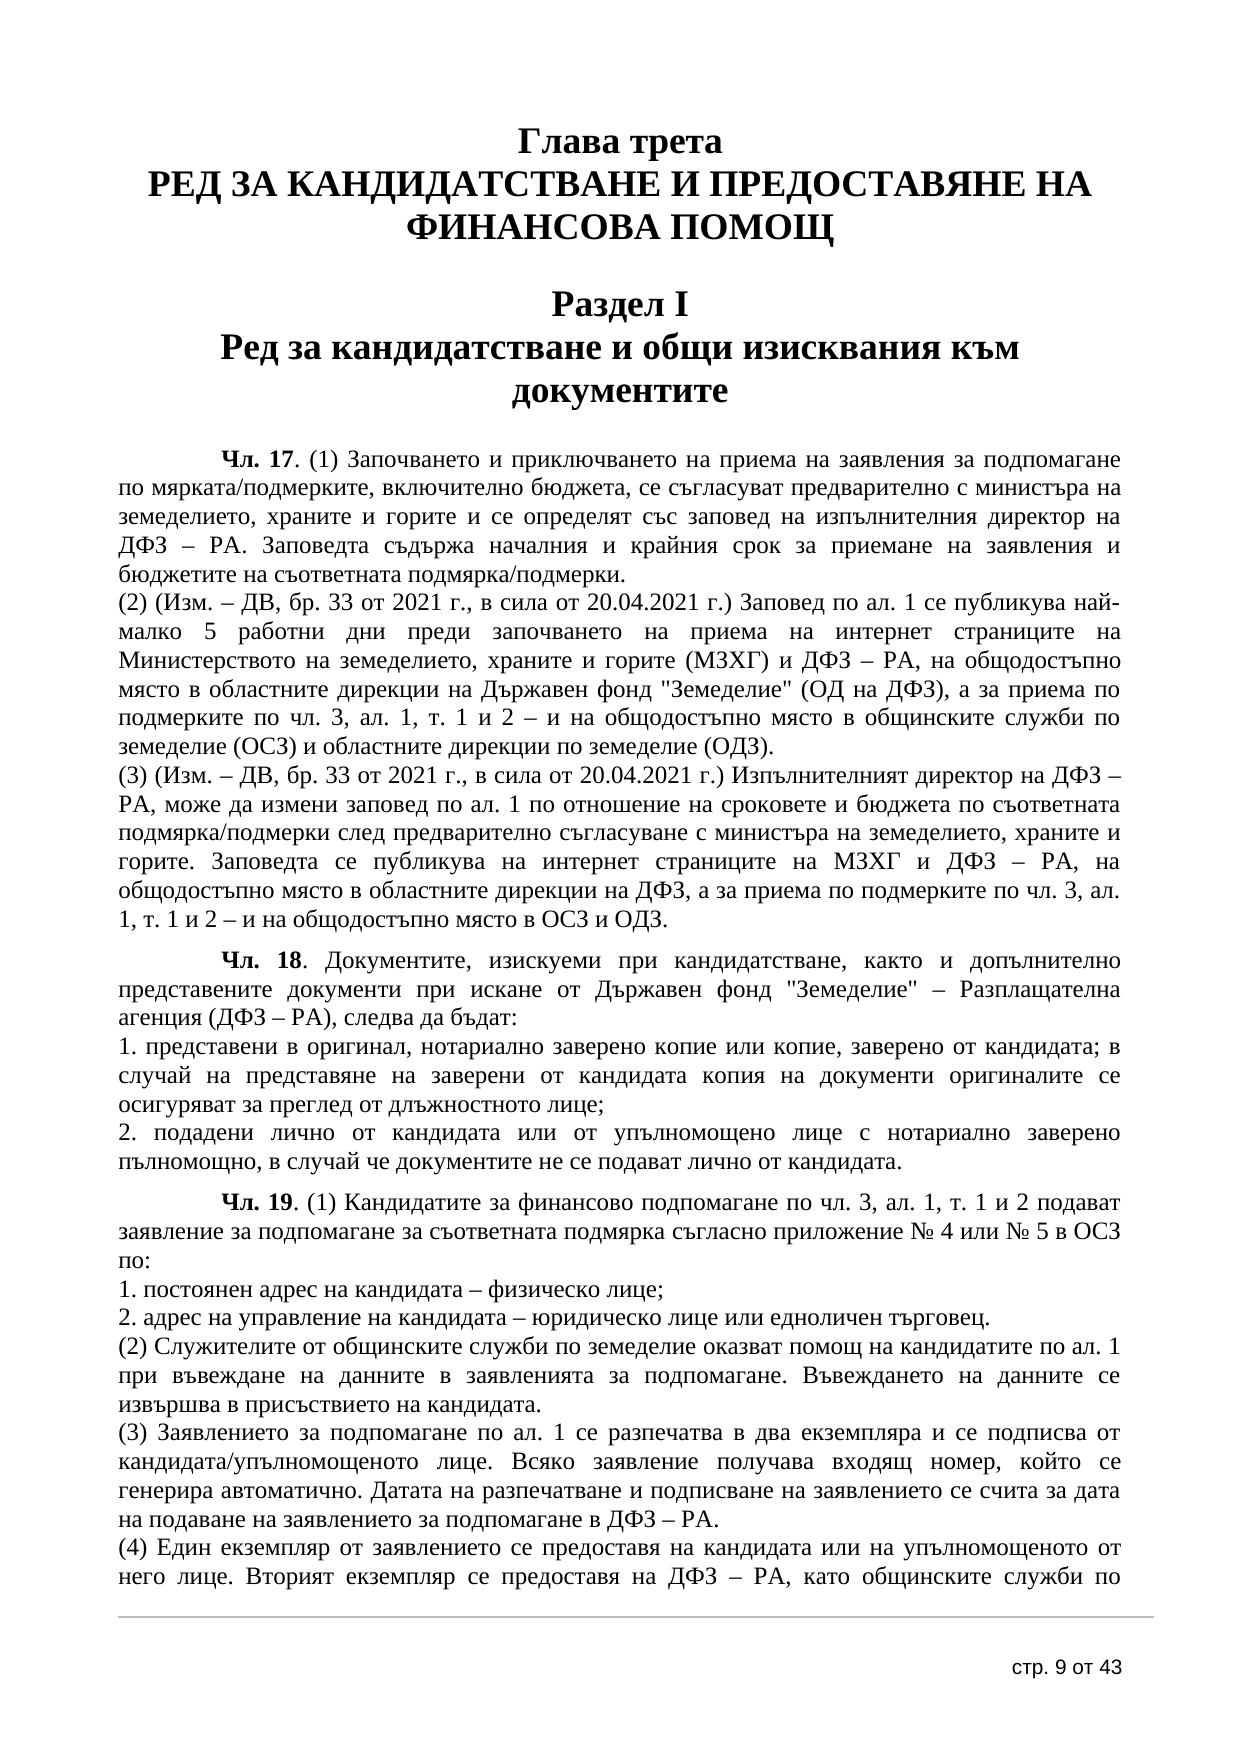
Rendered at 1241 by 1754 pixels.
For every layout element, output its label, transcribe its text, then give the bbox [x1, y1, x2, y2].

text 2. адрес на управление на кандидата – юридическо лице или едноличен търговец. [118, 1302, 1122, 1331]
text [118, 1532, 1122, 1590]
text Чл. 19. (1) Кандидатите за финансово подпомагане по чл. 3, ал. 1, т. 1 и 2 подават заявление за подпомагане за съответната подмярка съгласно приложение № 4 или № 5 в ОСЗ по: [118, 1187, 1122, 1274]
text Чл. 18. Документите, изискуеми при кандидатстване, както и допълнително представените документи при искане от Държавен фонд "Земеделие" – Разплащателна агенция (ДФЗ – РА), следва да бъдат: [118, 945, 1122, 1031]
text 1. представени в оригинал, нотариално заверено копие или копие, заверено от кандидата; в случай на представяне на заверени от кандидата копия на документи оригиналите се осигуряват за преглед от длъжностното лице; [118, 1031, 1122, 1117]
text Чл. 17. (1) Започването и приключването на приема на заявления за подпомагане по мярката/подмерките, включително бюджета, се съгласуват предварително с министъра на земеделието, храните и горите и се определят със заповед на изпълнителния директор на ДФЗ – РА. Заповедта съдържа началния и крайния срок за приемане на заявления и бюджетите на съответната подмярка/подмерки. [118, 444, 1122, 587]
subtitle Раздел I Ред за кандидатстване и общи изисквания към документите [118, 281, 1122, 410]
text (2) (Изм. – ДВ, бр. 33 от 2021 г., в сила от 20.04.2021 г.) Заповед по ал. 1 се публикува най-малко 5 работни дни преди започването на приема на интернет страниците на Министерството на земеделието, храните и горите (МЗХГ) и ДФЗ – РА, на общодостъпно място в областните дирекции на Държавен фонд "Земеделие" (ОД на ДФЗ), а за приема по подмерките по чл. 3, ал. 1, т. 1 и 2 – и на общодостъпно място в общинските служби по земеделие (ОСЗ) и областните дирекции по земеделиe (ОДЗ). [118, 587, 1122, 760]
text (2) Служителите от общинските служби по земеделие оказват помощ на кандидатите по ал. 1 при въвеждане на данните в заявленията за подпомагане. Въвеждането на данните се извършва в присъствието на кандидата. [118, 1331, 1122, 1417]
text 1. постоянен адрес на кандидата – физическо лице; [118, 1274, 1122, 1302]
text (3) Заявлението за подпомагане по ал. 1 се разпечатва в два екземпляра и се подписва от кандидата/упълномощеното лице. Всяко заявление получава входящ номер, който се генерира автоматично. Датата на разпечатване и подписване на заявлението се счита за дата на подаване на заявлението за подпомагане в ДФЗ – РА. [118, 1417, 1122, 1532]
text 2. подадени лично от кандидата или от упълномощено лице с нотариално заверено пълномощно, в случай че документите не се подават лично от кандидата. [118, 1117, 1122, 1175]
text (3) (Изм. – ДВ, бр. 33 от 2021 г., в сила от 20.04.2021 г.) Изпълнителният директор на ДФЗ – РА, може да измени заповед по ал. 1 по отношение на сроковете и бюджета по съответната подмярка/подмерки след предварително съгласуване с министъра на земеделието, храните и горите. Заповедта се публикува на интернет страниците на МЗХГ и ДФЗ – РА, на общодостъпно място в областните дирекции на ДФЗ, а за приема по подмерките по чл. 3, ал. 1, т. 1 и 2 – и на общодостъпно място в ОСЗ и ОДЗ. [118, 760, 1122, 932]
subtitle Глава трета РЕД ЗА КАНДИДАТСТВАНЕ И ПРЕДОСТАВЯНЕ НА ФИНАНСОВА ПОМОЩ [118, 118, 1122, 247]
